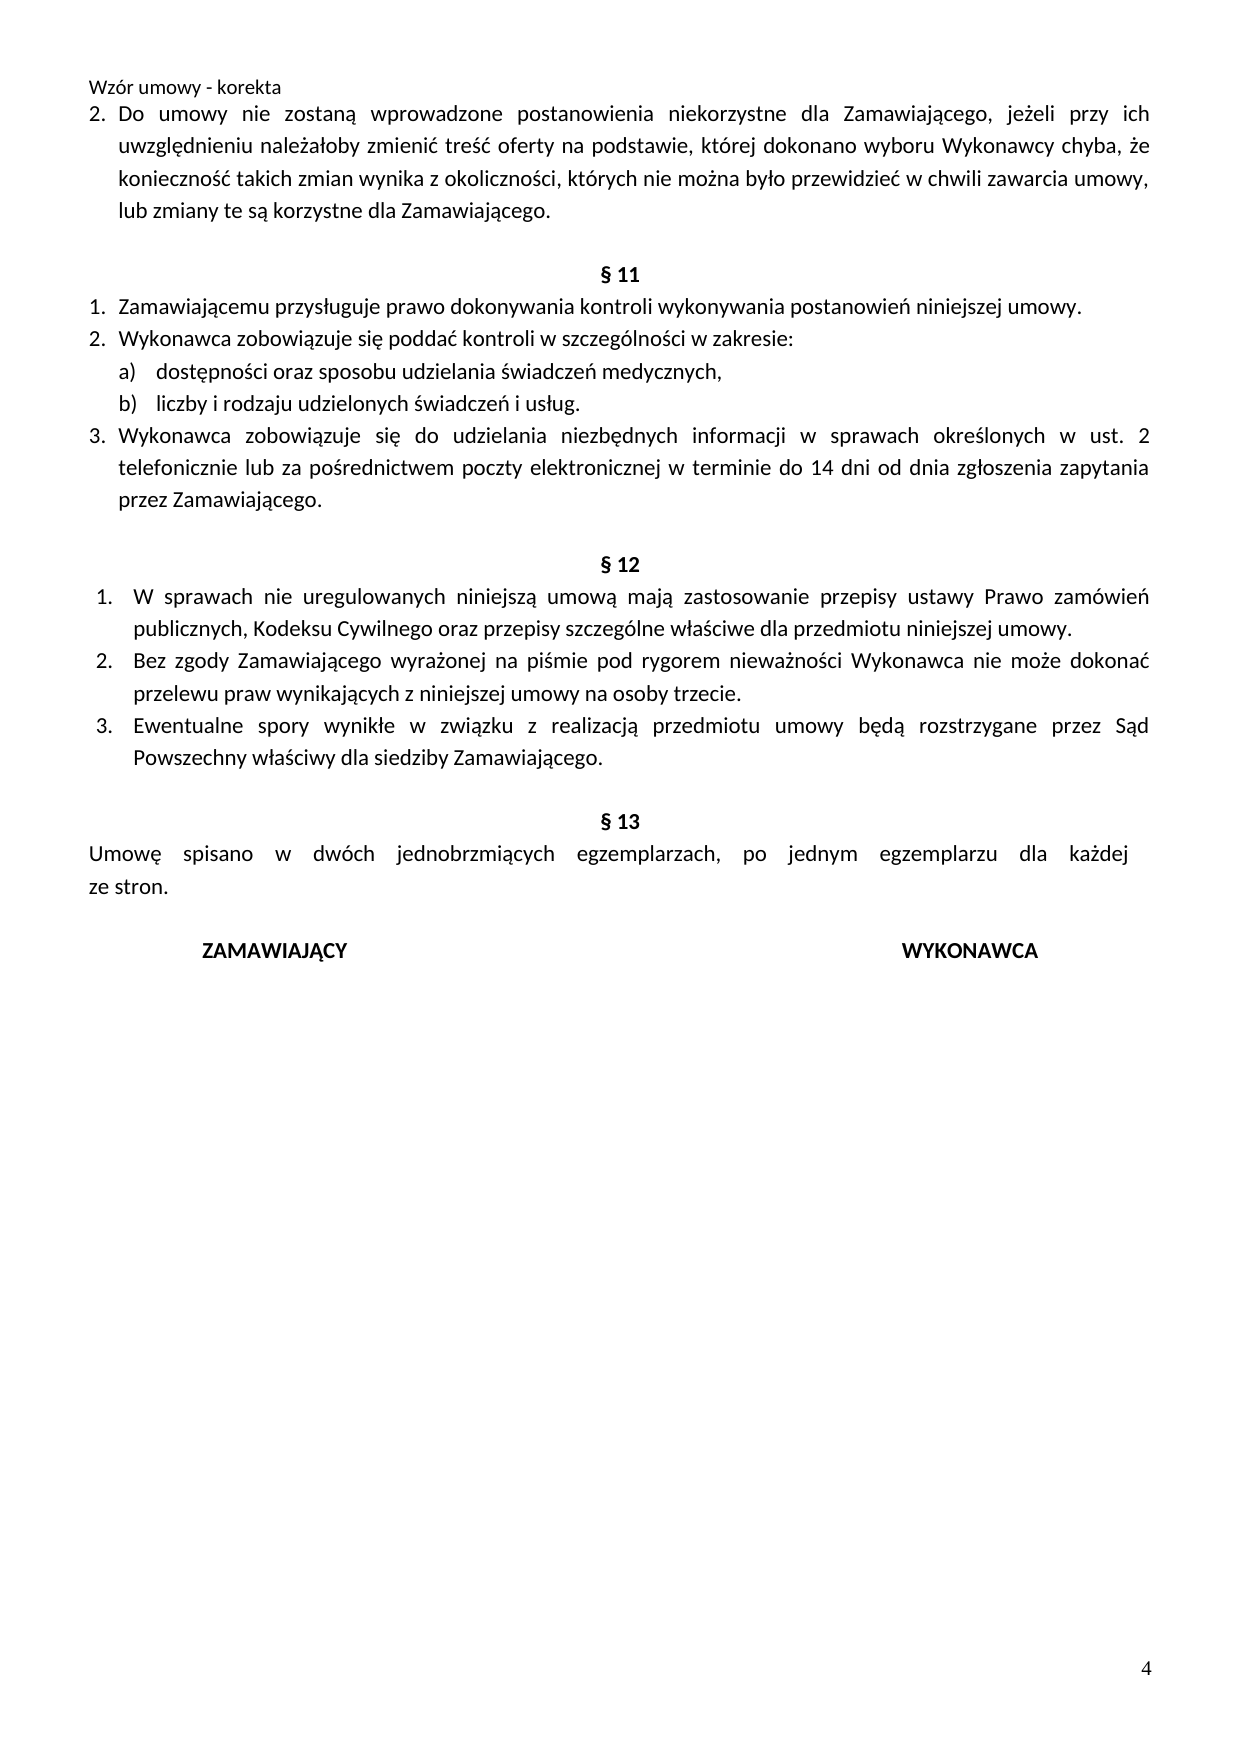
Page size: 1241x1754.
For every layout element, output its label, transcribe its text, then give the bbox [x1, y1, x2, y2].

list liczby i rodzaju udzielonych świadczeń i usług. [118, 389, 1152, 417]
list Do umowy nie zostaną wprowadzone postanowienia niekorzystne dla Zamawiającego, jeżeli przy ich uwzględnieniu należałoby zmienić treść oferty na podstawie, której dokonano wyboru Wykonawcy chyba, że konieczność takich zmian wynika z okoliczności, których nie można było przewidzieć w chwili zawarcia umowy, lub zmiany te są korzystne dla Zamawiającego. [89, 99, 1152, 224]
list Zamawiającemu przysługuje prawo dokonywania kontroli wykonywania postanowień niniejszej umowy. [89, 292, 1152, 320]
list Wykonawca zobowiązuje się poddać kontroli w szczególności w zakresie: [89, 324, 1152, 353]
text § 13 [89, 807, 1152, 835]
list Ewentualne spory wynikłe w związku z realizacją przedmiotu umowy będą rozstrzygane przez Sąd Powszechny właściwy dla siedziby Zamawiającego. [96, 711, 1152, 771]
text ZAMAWIAJĄCY WYKONAWCA [89, 936, 1152, 964]
text § 12 [89, 550, 1152, 578]
list dostępności oraz sposobu udzielania świadczeń medycznych, [118, 357, 1152, 385]
list Bez zgody Zamawiającego wyrażonej na piśmie pod rygorem nieważności Wykonawca nie może dokonać przelewu praw wynikających z niniejszej umowy na osoby trzecie. [96, 646, 1152, 707]
list W sprawach nie uregulowanych niniejszą umową mają zastosowanie przepisy ustawy Prawo zamówień publicznych, Kodeksu Cywilnego oraz przepisy szczególne właściwe dla przedmiotu niniejszej umowy. [96, 582, 1152, 642]
text Umowę spisano w dwóch jednobrzmiących egzemplarzach, po jednym egzemplarzu dla każdej ze stron. [89, 839, 1152, 900]
text § 11 [89, 260, 1152, 288]
list Wykonawca zobowiązuje się do udzielania niezbędnych informacji w sprawach określonych w ust. 2 telefonicznie lub za pośrednictwem poczty elektronicznej w terminie do 14 dni od dnia zgłoszenia zapytania przez Zamawiającego. [89, 421, 1152, 513]
